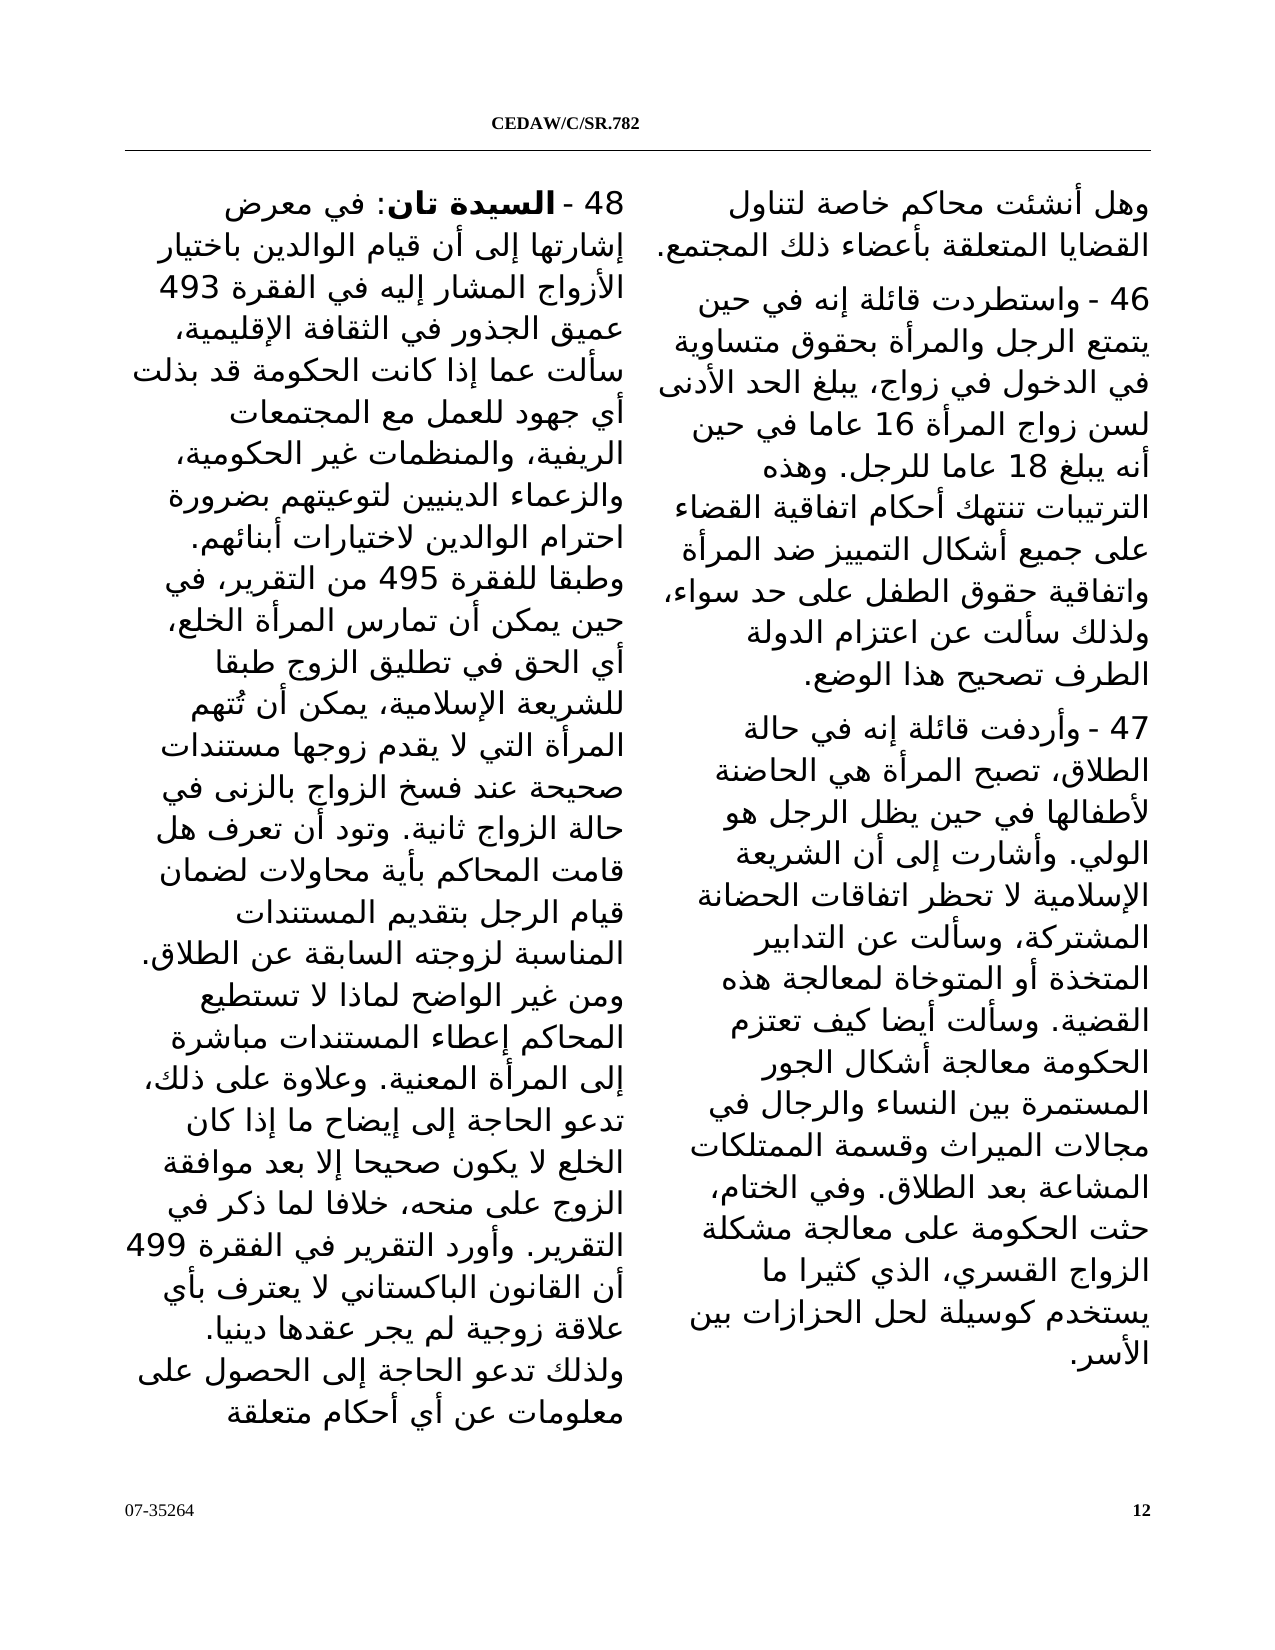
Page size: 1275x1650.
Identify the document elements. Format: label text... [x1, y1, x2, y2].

text 46 - واستطردت قائلة إنه في حين يتمتع الرجل والمرأة بحقوق متساوية في الدخول في زواج، يبلغ الحد الأدنى لسن زواج المرأة 16 عاما في حين أنه يبلغ 18 عاما للرجل. وهذه الترتيبات تنتهك أحكام اتفاقية القضاء على جميع أشكال التمييز ضد المرأة واتفاقية حقوق الطفل على حد سواء، ولذلك سألت عن اعتزام الدولة الطرف تصحيح هذا الوضع. [650, 277, 1151, 694]
text 47 - وأردفت قائلة إنه في حالة الطلاق، تصبح المرأة هي الحاضنة لأطفالها في حين يظل الرجل هو الولي. وأشارت إلى أن الشريعة الإسلامية لا تحظر اتفاقات الحضانة المشتركة، وسألت عن التدابير المتخذة أو المتوخاة لمعالجة هذه القضية. وسألت أيضا كيف تعتزم الحكومة معالجة أشكال الجور المستمرة بين النساء والرجال في مجالات الميراث وقسمة الممتلكات المشاعة بعد الطلاق. وفي الختام، حثت الحكومة على معالجة مشكلة الزواج القسري، الذي كثيرا ما يستخدم كوسيلة لحل الحزازات بين الأسر. [650, 706, 1151, 1373]
